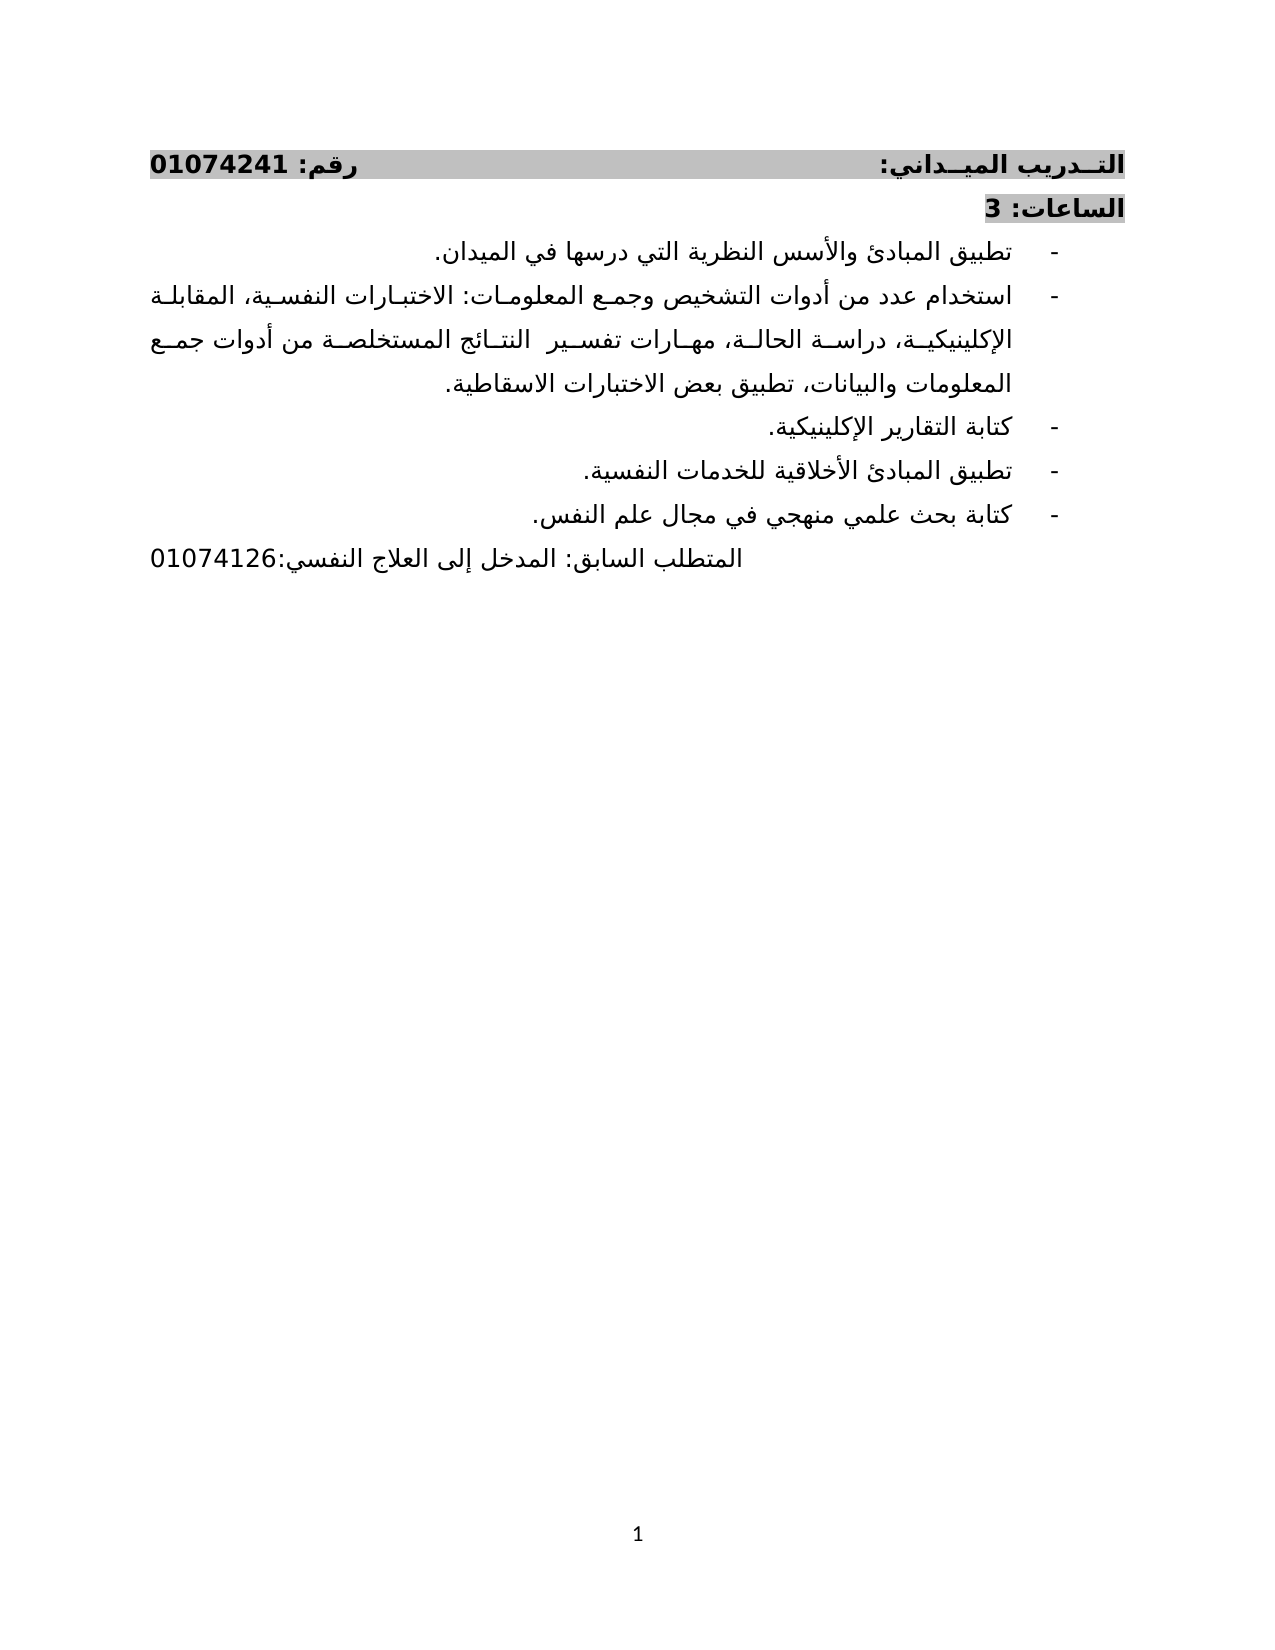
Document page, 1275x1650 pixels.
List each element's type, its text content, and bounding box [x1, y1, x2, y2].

list كتابة بحث علمي منهجي في مجال علم النفس. [150, 500, 1050, 529]
list تطبيق المبادئ والأسس النظرية التي درسها في الميدان. [150, 237, 1050, 267]
list استخدام عدد من أدوات التشخيص وجمع المعلومات: الاختبارات النفسية، المقابلة الإكلينيكية، دراسة الحالة، مهارات تفسير النتائج المستخلصة من أدوات جمع المعلومات والبيانات، تطبيق بعض الاختبارات الاسقاطية. [150, 281, 1050, 398]
text المتطلب السابق: المدخل إلى العلاج النفسي:01074126 [150, 544, 1125, 573]
list كتابة التقارير الإكلينيكية. [150, 412, 1050, 442]
text التدريب الميداني: رقم: 01074241 الساعات: 3 [150, 179, 1125, 223]
list تطبيق المبادئ الأخلاقية للخدمات النفسية. [150, 456, 1050, 485]
